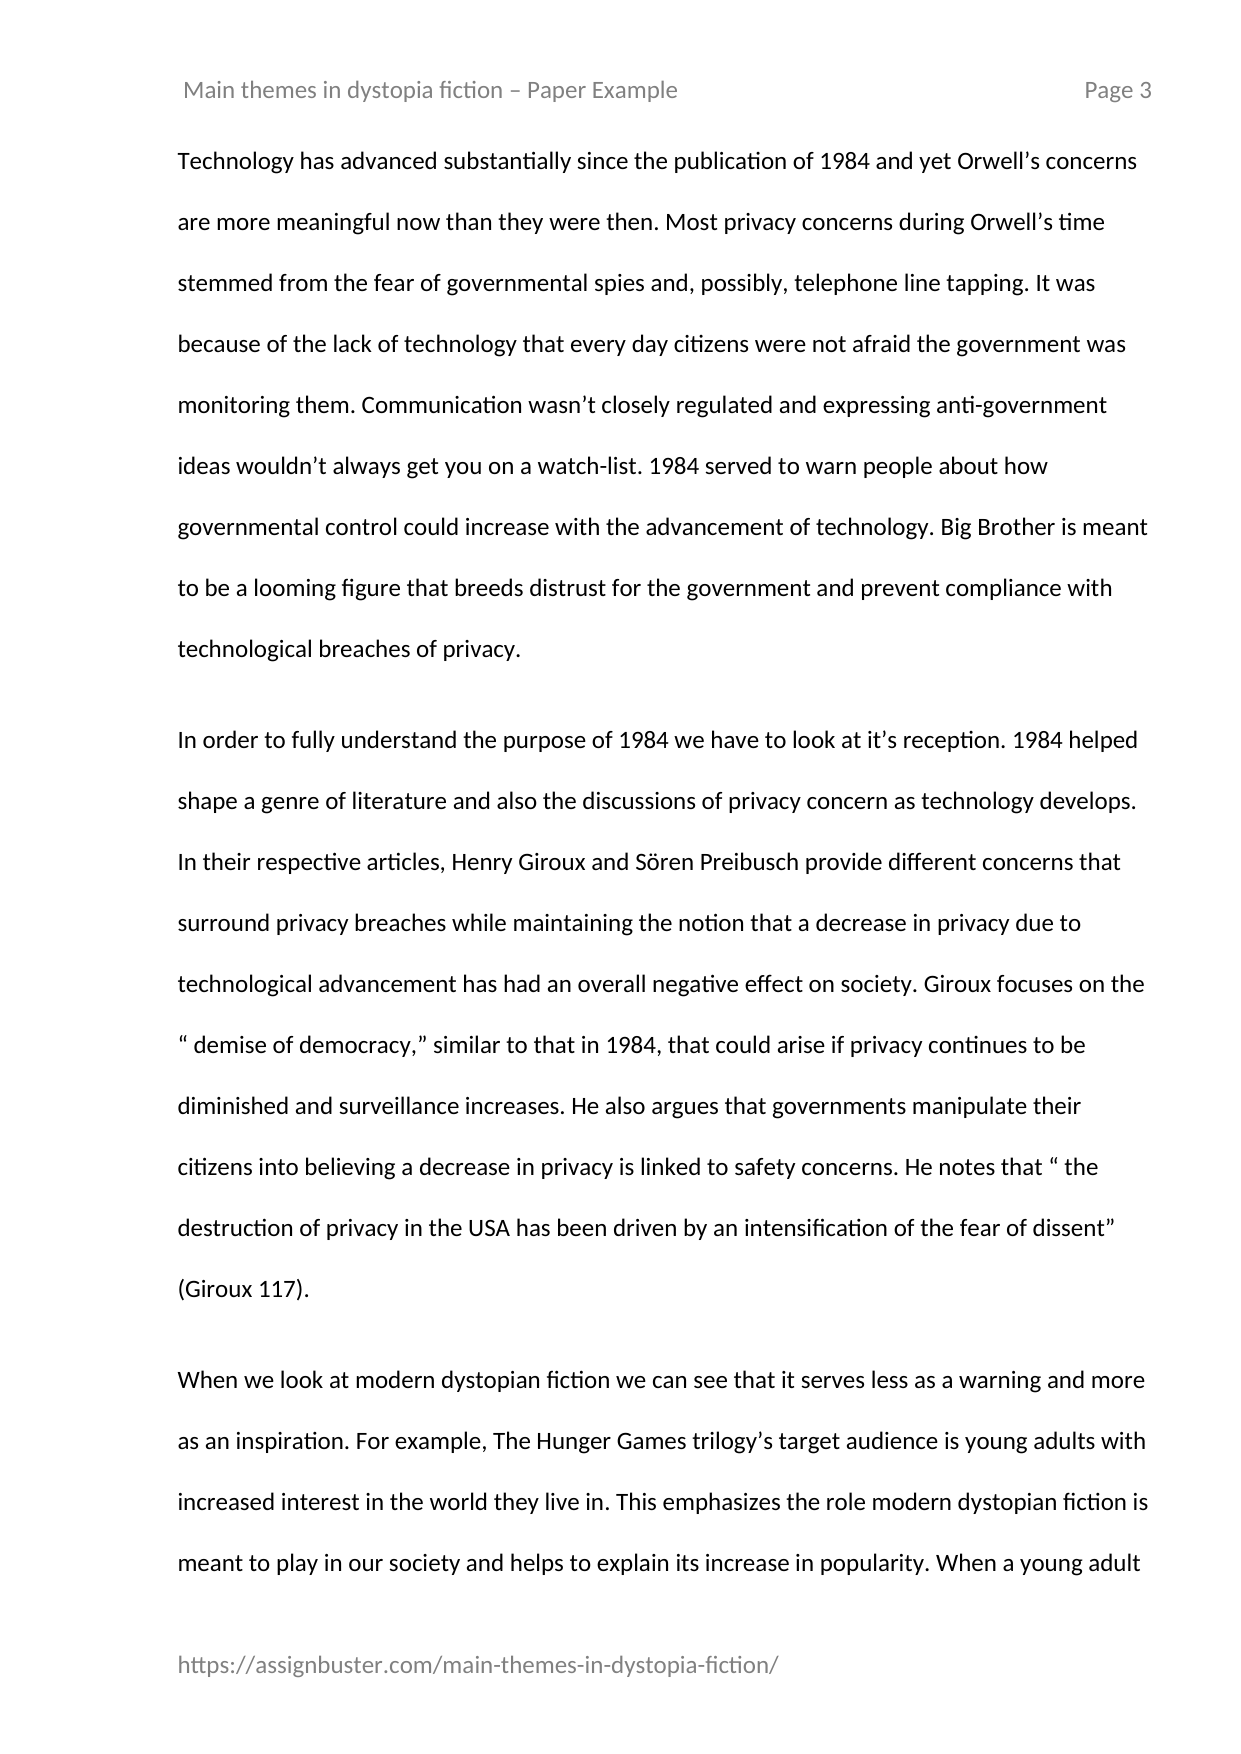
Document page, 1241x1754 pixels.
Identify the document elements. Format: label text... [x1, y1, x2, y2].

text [177, 1364, 1152, 1577]
text Technology has advanced substantially since the publication of 1984 and yet Orwell’s concerns are more meaningful now than they were then. Most privacy concerns during Orwell’s time stemmed from the fear of governmental spies and, possibly, telephone line tapping. It was because of the lack of technology that every day citizens were not afraid the government was monitoring them. Communication wasn’t closely regulated and expressing anti-government ideas wouldn’t always get you on a watch-list. 1984 served to warn people about how governmental control could increase with the advancement of technology. Big Brother is meant to be a looming figure that breeds distrust for the government and prevent compliance with technological breaches of privacy. [177, 145, 1152, 664]
text In order to fully understand the purpose of 1984 we have to look at it’s reception. 1984 helped shape a genre of literature and also the discussions of privacy concern as technology develops. In their respective articles, Henry Giroux and Sören Preibusch provide different concerns that surround privacy breaches while maintaining the notion that a decrease in privacy due to technological advancement has had an overall negative effect on society. Giroux focuses on the “ demise of democracy,” similar to that in 1984, that could arise if privacy continues to be diminished and surveillance increases. He also argues that governments manipulate their citizens into believing a decrease in privacy is linked to safety concerns. He notes that “ the destruction of privacy in the USA has been driven by an intensification of the fear of dissent” (Giroux 117). [177, 724, 1152, 1304]
